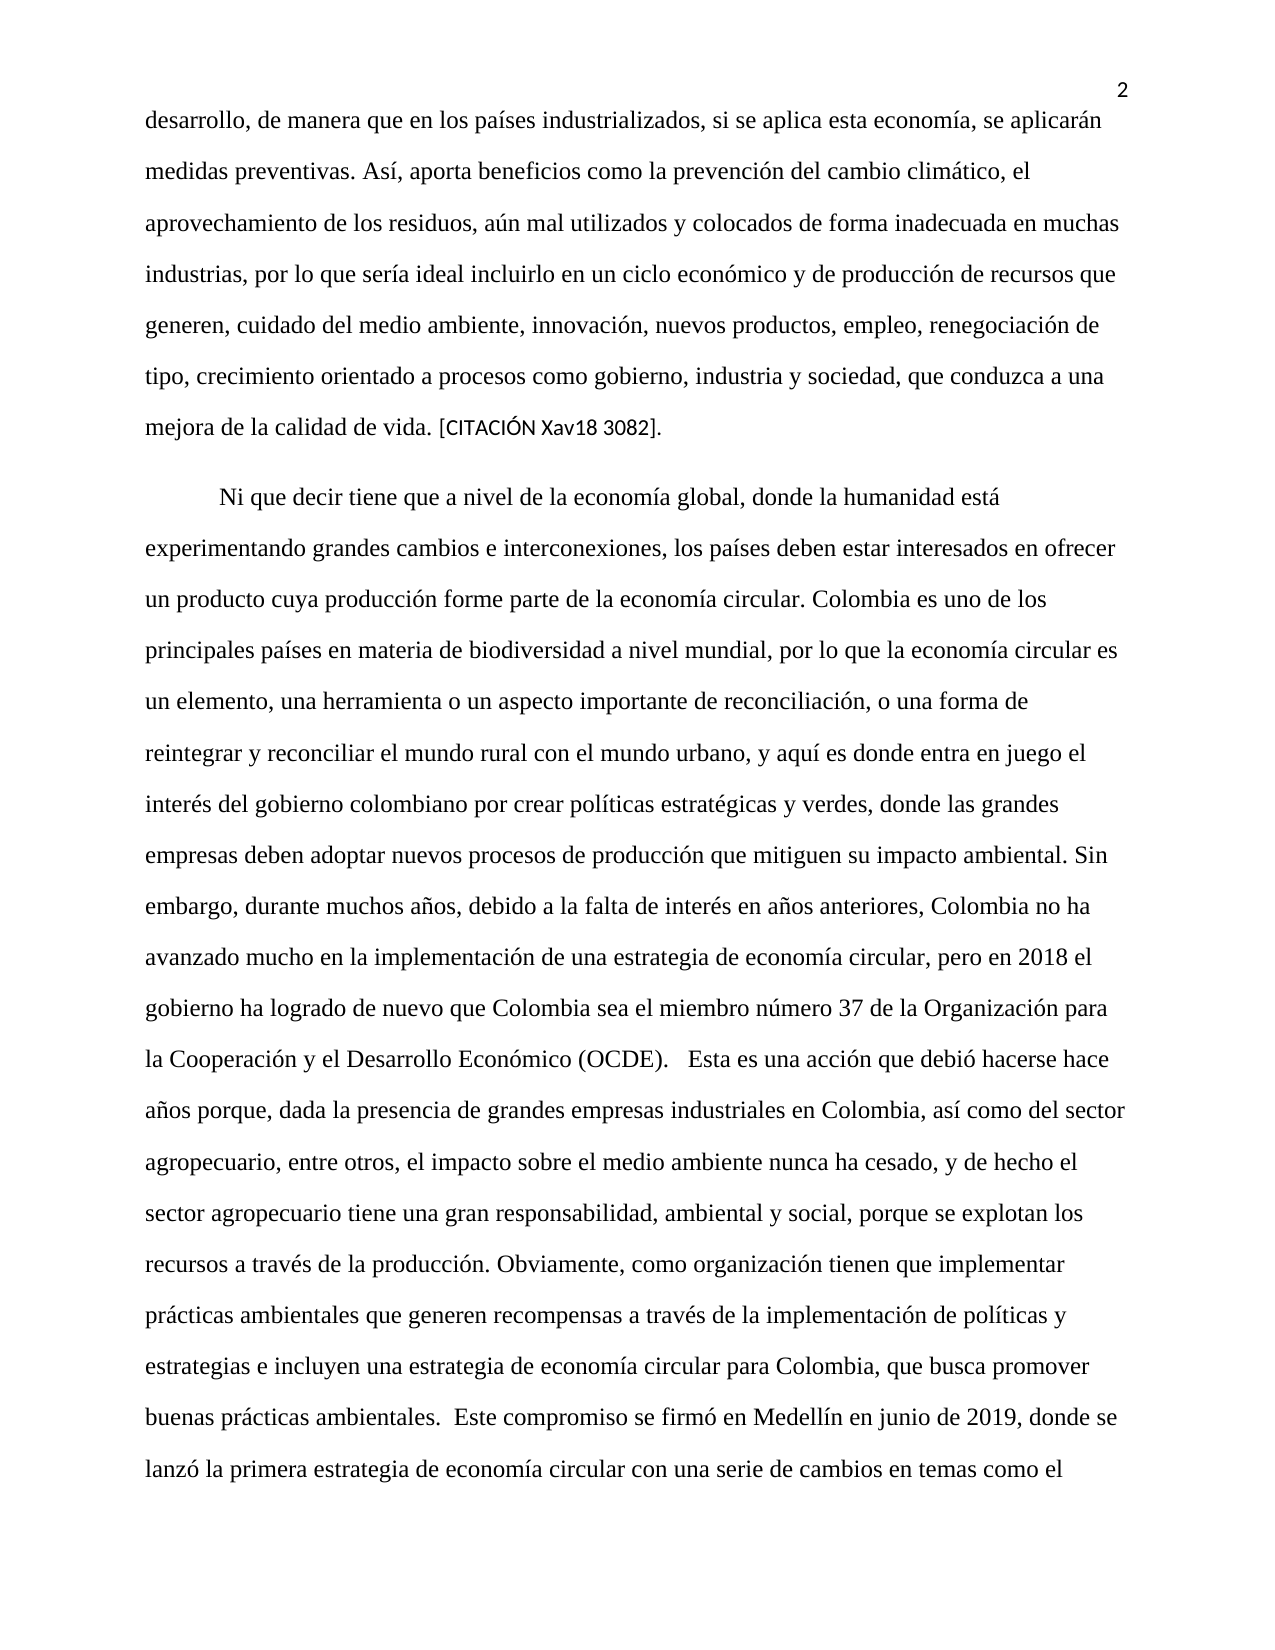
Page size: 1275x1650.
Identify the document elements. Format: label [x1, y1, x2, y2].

text [145, 105, 1126, 441]
text [145, 482, 1126, 1482]
